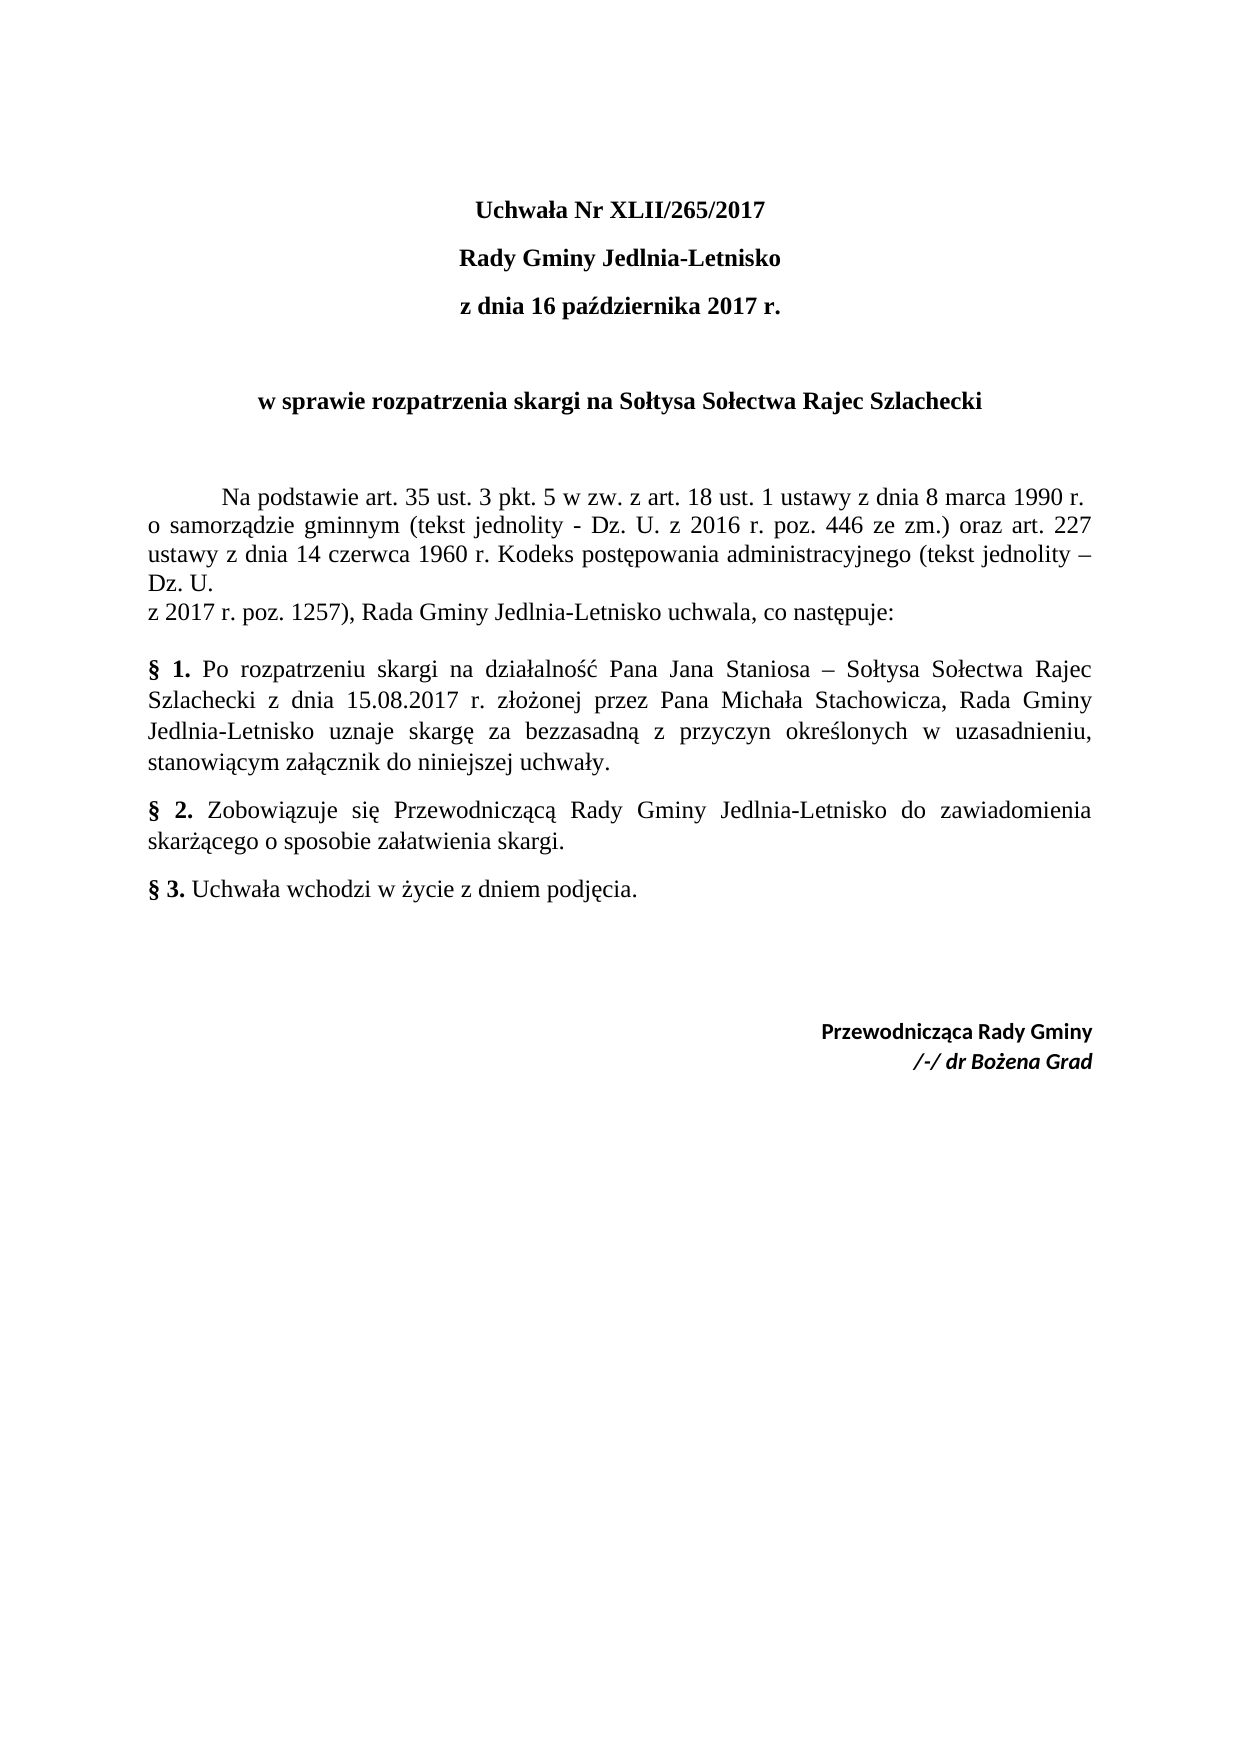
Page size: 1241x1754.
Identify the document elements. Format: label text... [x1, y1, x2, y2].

text § 3. Uchwała wchodzi w życie z dniem podjęcia. [148, 874, 1093, 902]
text Przewodnicząca Rady Gminy /-/ dr Bożena Grad [148, 1017, 1093, 1075]
text z dnia 16 października 2017 r. [148, 291, 1093, 319]
text § 1. Po rozpatrzeniu skargi na działalność Pana Jana Staniosa – Sołtysa Sołectwa Rajec Szlachecki z dnia 15.08.2017 r. złożonej przez Pana Michała Stachowicza, Rada Gminy Jedlnia-Letnisko uznaje skargę za bezzasadną z przyczyn określonych w uzasadnieniu, stanowiącym załącznik do niniejszej uchwały. [148, 654, 1093, 776]
text Na podstawie art. 35 ust. 3 pkt. 5 w zw. z art. 18 ust. 1 ustawy z dnia 8 marca 1990 r. o samorządzie gminnym (tekst jednolity - Dz. U. z 2016 r. poz. 446 ze zm.) oraz art. 227 ustawy z dnia 14 czerwca 1960 r. Kodeks postępowania administracyjnego (tekst jednolity – Dz. U. [148, 482, 1093, 597]
text z 2017 r. poz. 1257), Rada Gminy Jedlnia-Letnisko uchwala, co następuje: [148, 597, 1093, 625]
text w sprawie rozpatrzenia skargi na Sołtysa Sołectwa Rajec Szlachecki [148, 386, 1093, 415]
text Rady Gminy Jedlnia-Letnisko [148, 243, 1093, 272]
text Uchwała Nr XLII/265/2017 [148, 195, 1093, 224]
text § 2. Zobowiązuje się Przewodniczącą Rady Gminy Jedlnia-Letnisko do zawiadomienia skarżącego o sposobie załatwienia skargi. [148, 795, 1093, 855]
